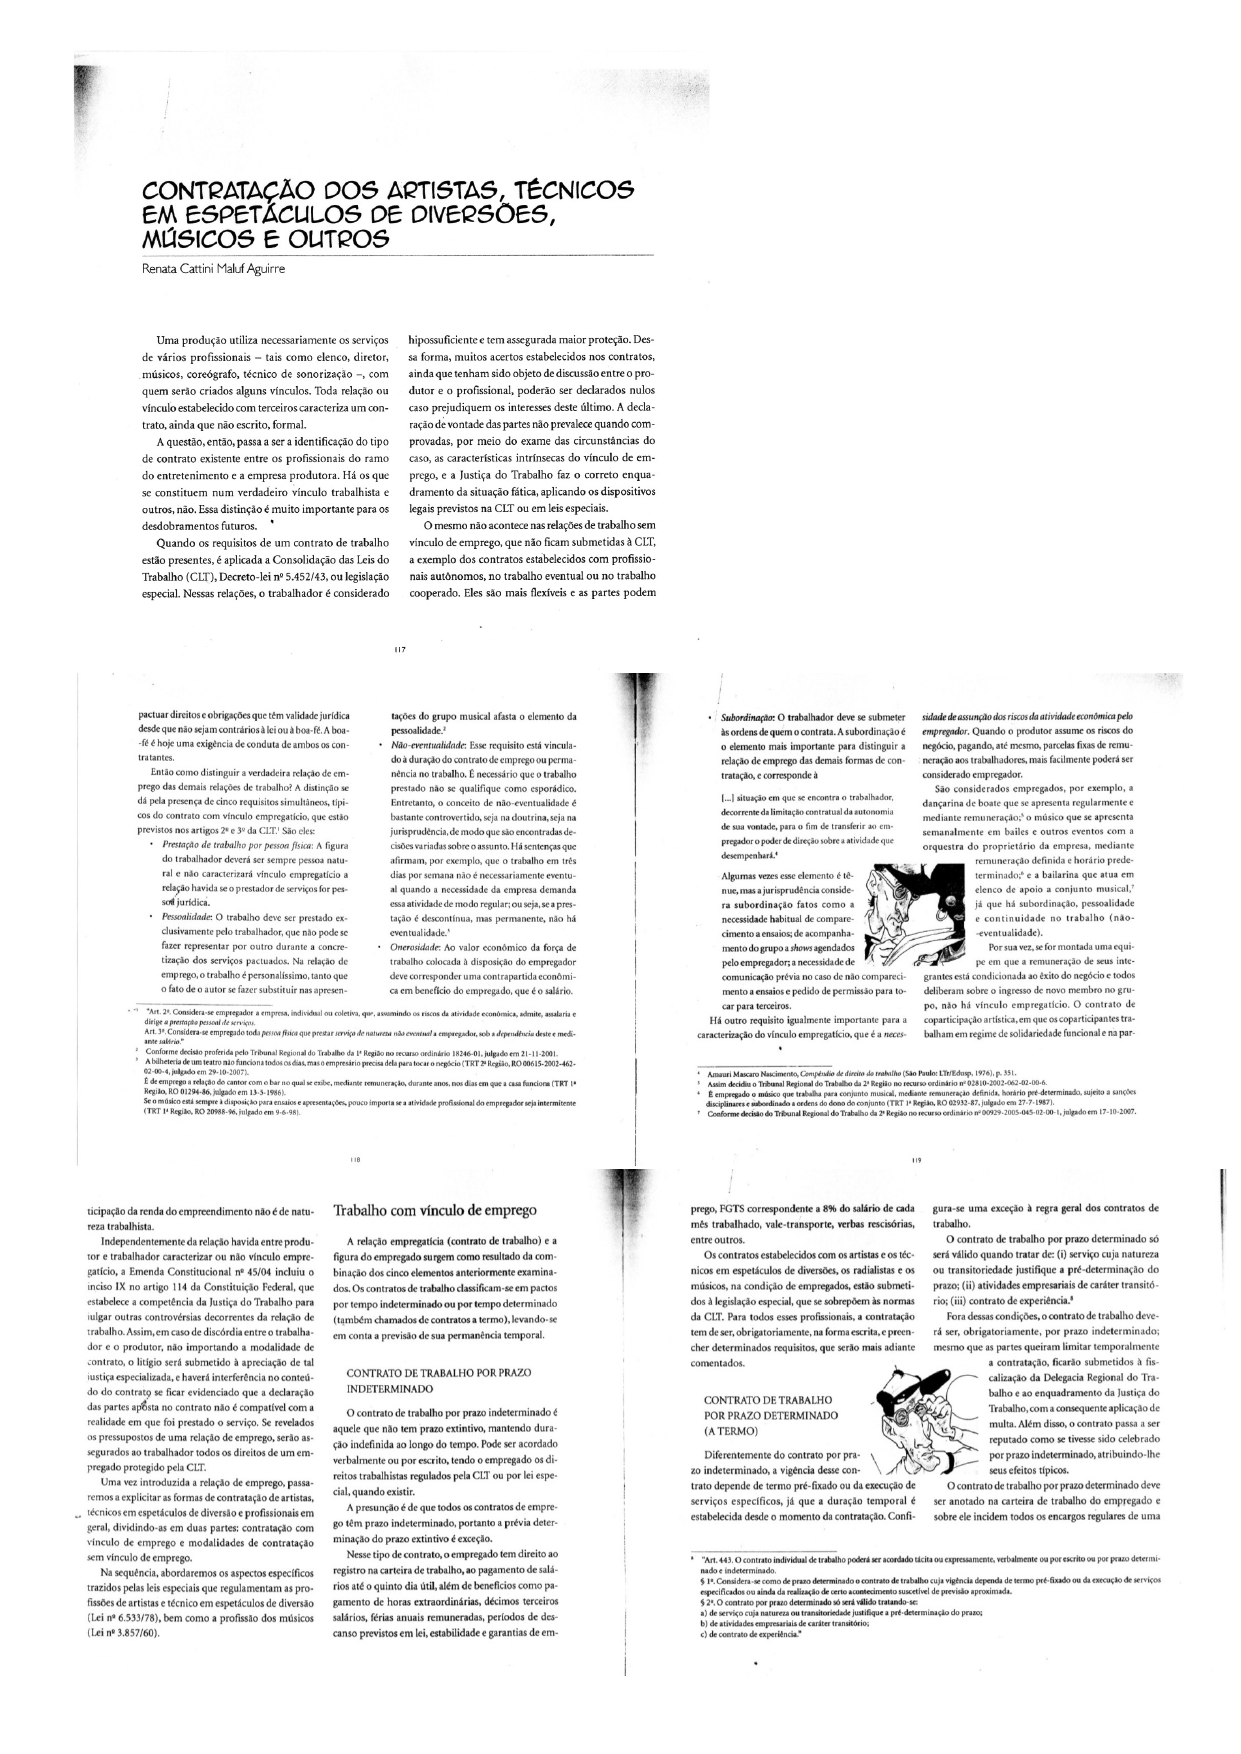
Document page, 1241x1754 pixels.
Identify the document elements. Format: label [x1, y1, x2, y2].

picture [73, 1169, 1227, 1676]
picture [73, 673, 1184, 1166]
picture [73, 44, 710, 670]
